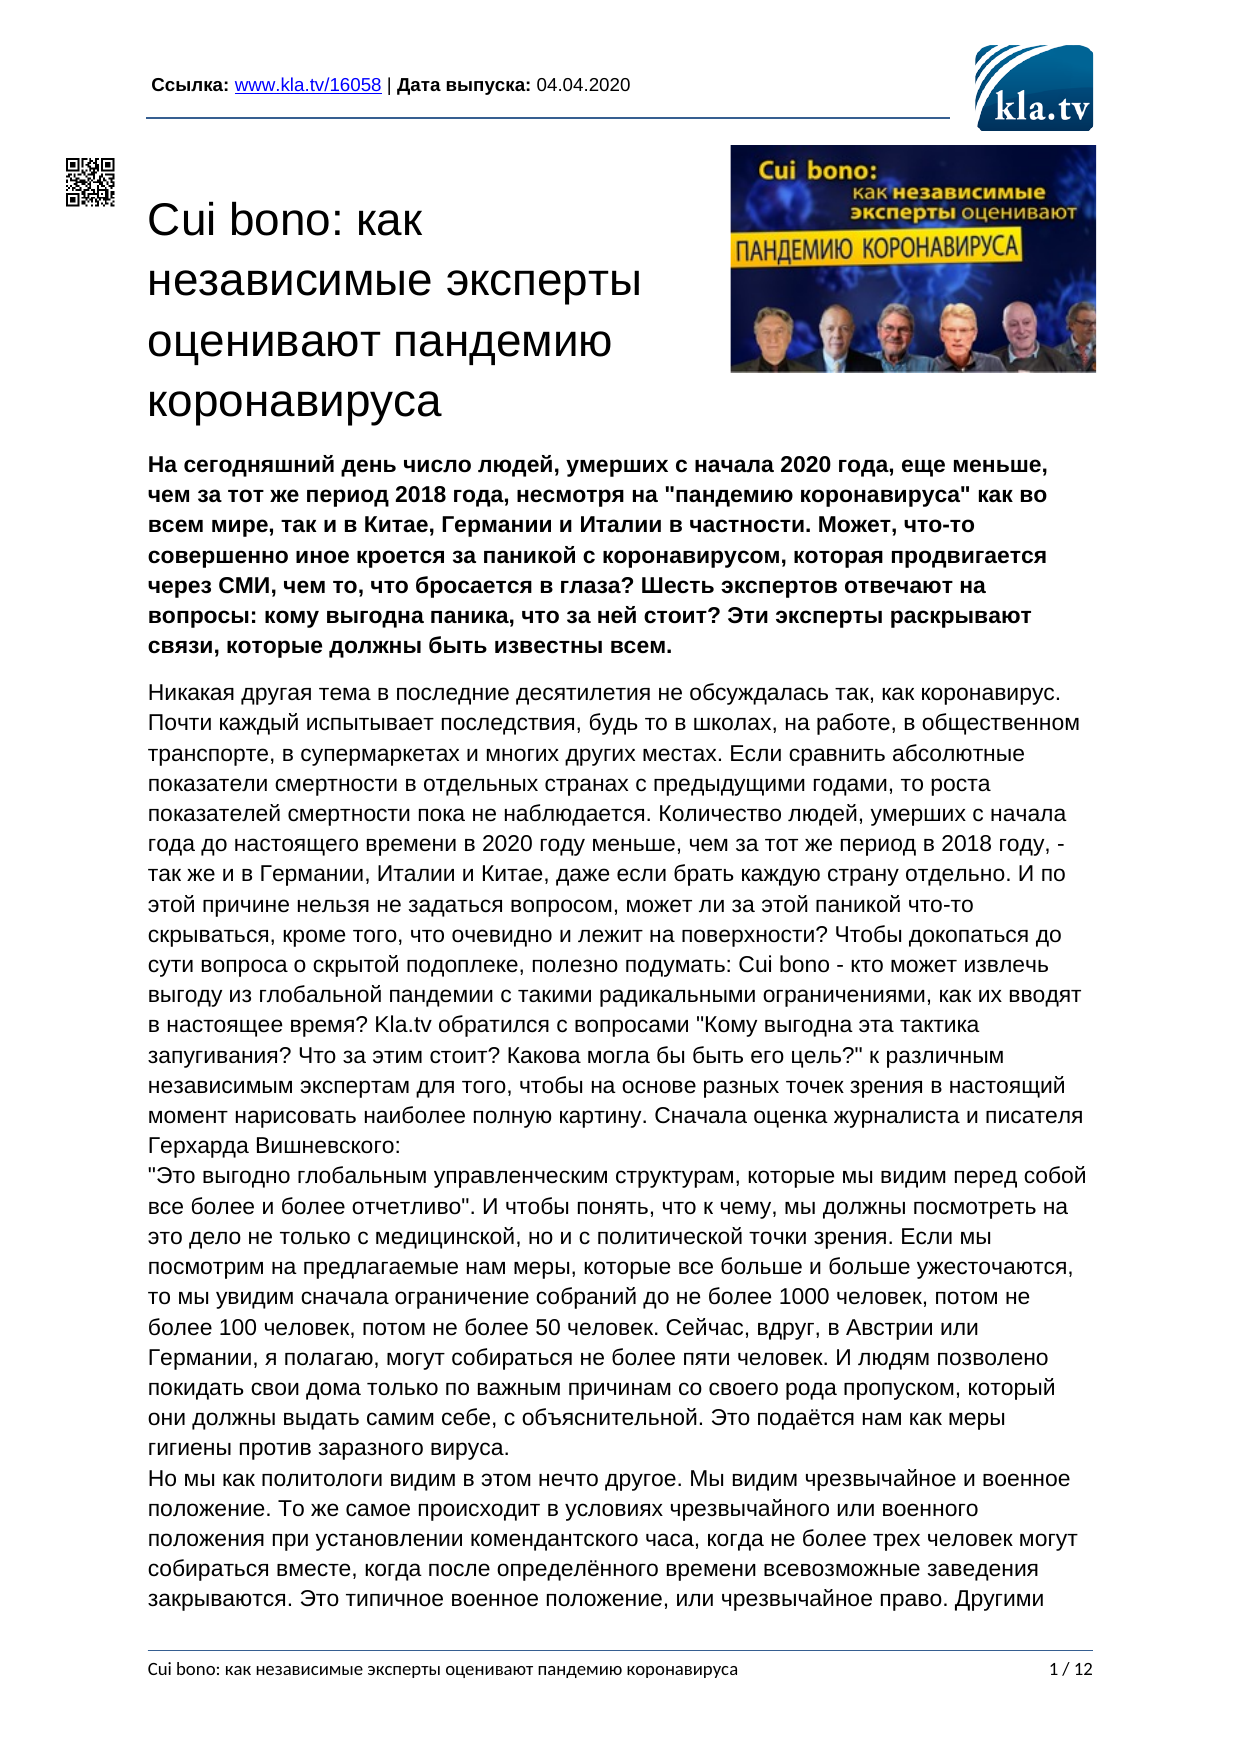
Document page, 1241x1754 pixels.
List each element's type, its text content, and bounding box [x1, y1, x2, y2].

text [148, 679, 1093, 1612]
text На сегодняшний день число людей, умерших с начала 2020 года, еще меньше, чем за тот же период 2018 года, несмотря на "пандемию коронавируса" как во всем мире, так и в Китае, Германии и Италии в частности. Может, что-то совершенно иное кроется за паникой с коронавирусом, которая продвигается через СМИ, чем то, что бросается в глаза? Шесть экспертов отвечают на вопросы: кому выгодна паника, что за ней стоит? Эти эксперты раскрывают связи, которые должны быть известны всем. [148, 451, 1093, 659]
text Cui bono: как независимые эксперты оценивают пандемию коронавируса [148, 192, 1093, 427]
